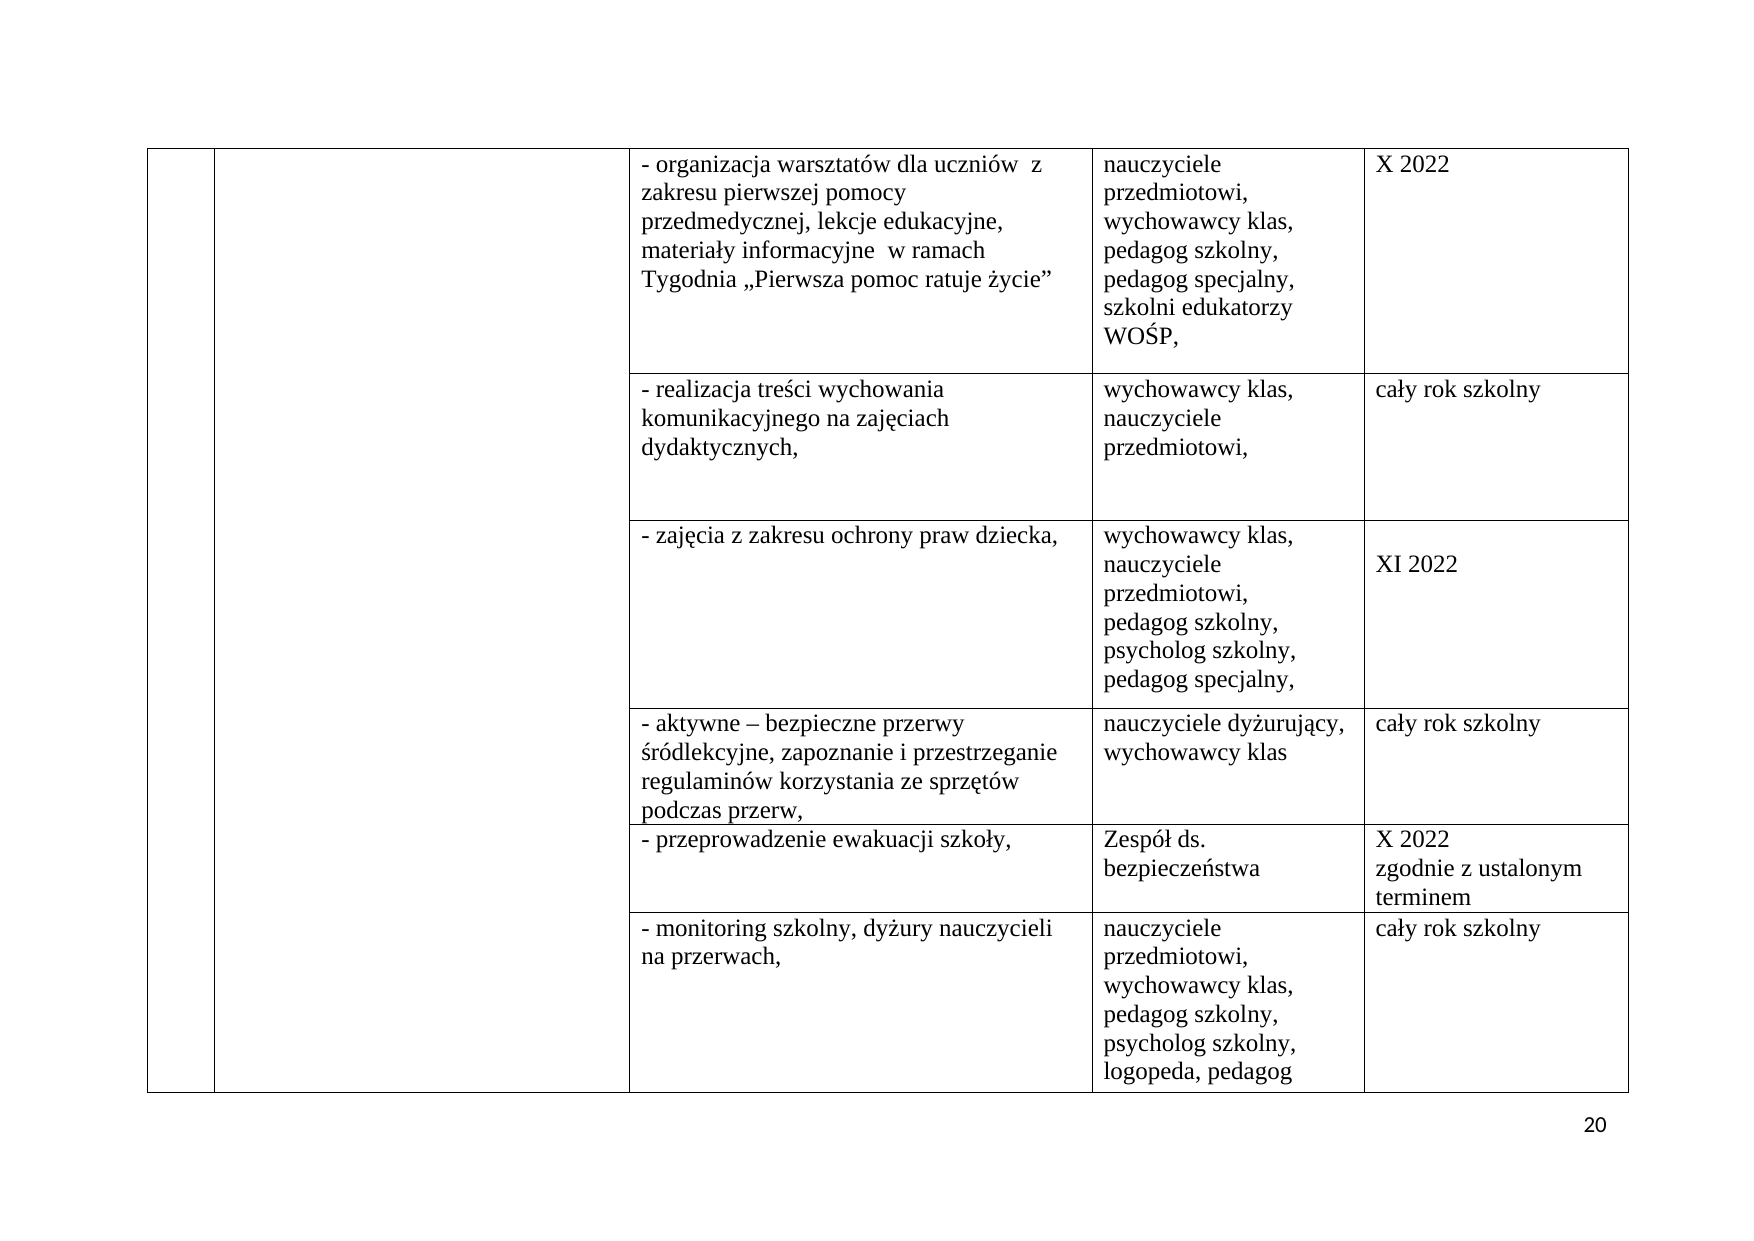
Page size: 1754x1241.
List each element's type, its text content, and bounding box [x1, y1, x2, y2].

table_cell cały rok szkolny [1365, 374, 1628, 519]
table_cell wychowawcy klas, nauczyciele przedmiotowi, [1093, 374, 1364, 519]
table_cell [630, 913, 1092, 1092]
table_cell nauczyciele przedmiotowi, wychowawcy klas, pedagog szkolny, pedagog specjalny, szkolni edukatorzy WOŚP, [1093, 149, 1364, 373]
table_cell X 2022 [1365, 149, 1628, 373]
table_cell - realizacja treści wychowania komunikacyjnego na zajęciach dydaktycznych, [630, 374, 1092, 519]
table_cell nauczyciele dyżurujący, wychowawcy klas [1093, 709, 1364, 823]
table_cell cały rok szkolny [1365, 913, 1628, 1092]
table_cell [1093, 913, 1364, 1092]
table_cell cały rok szkolny [1365, 709, 1628, 823]
table_cell - aktywne – bezpieczne przerwy śródlekcyjne, zapoznanie i przestrzeganie regulaminów korzystania ze sprzętów podczas przerw, [630, 709, 1092, 823]
table_cell - zajęcia z zakresu ochrony praw dziecka, [630, 521, 1092, 707]
table_cell wychowawcy klas, nauczyciele przedmiotowi, pedagog szkolny, psycholog szkolny, pedagog specjalny, [1093, 521, 1364, 707]
table_cell X 2022 zgodnie z ustalonym terminem [1365, 825, 1628, 912]
table_cell - organizacja warsztatów dla uczniów z zakresu pierwszej pomocy przedmedycznej, lekcje edukacyjne, materiały informacyjne w ramach Tygodnia „Pierwsza pomoc ratuje życie” [630, 149, 1092, 373]
table_cell XI 2022 [1365, 521, 1628, 707]
table_cell - przeprowadzenie ewakuacji szkoły, [630, 825, 1092, 912]
table_cell Zespół ds. bezpieczeństwa [1093, 825, 1364, 912]
